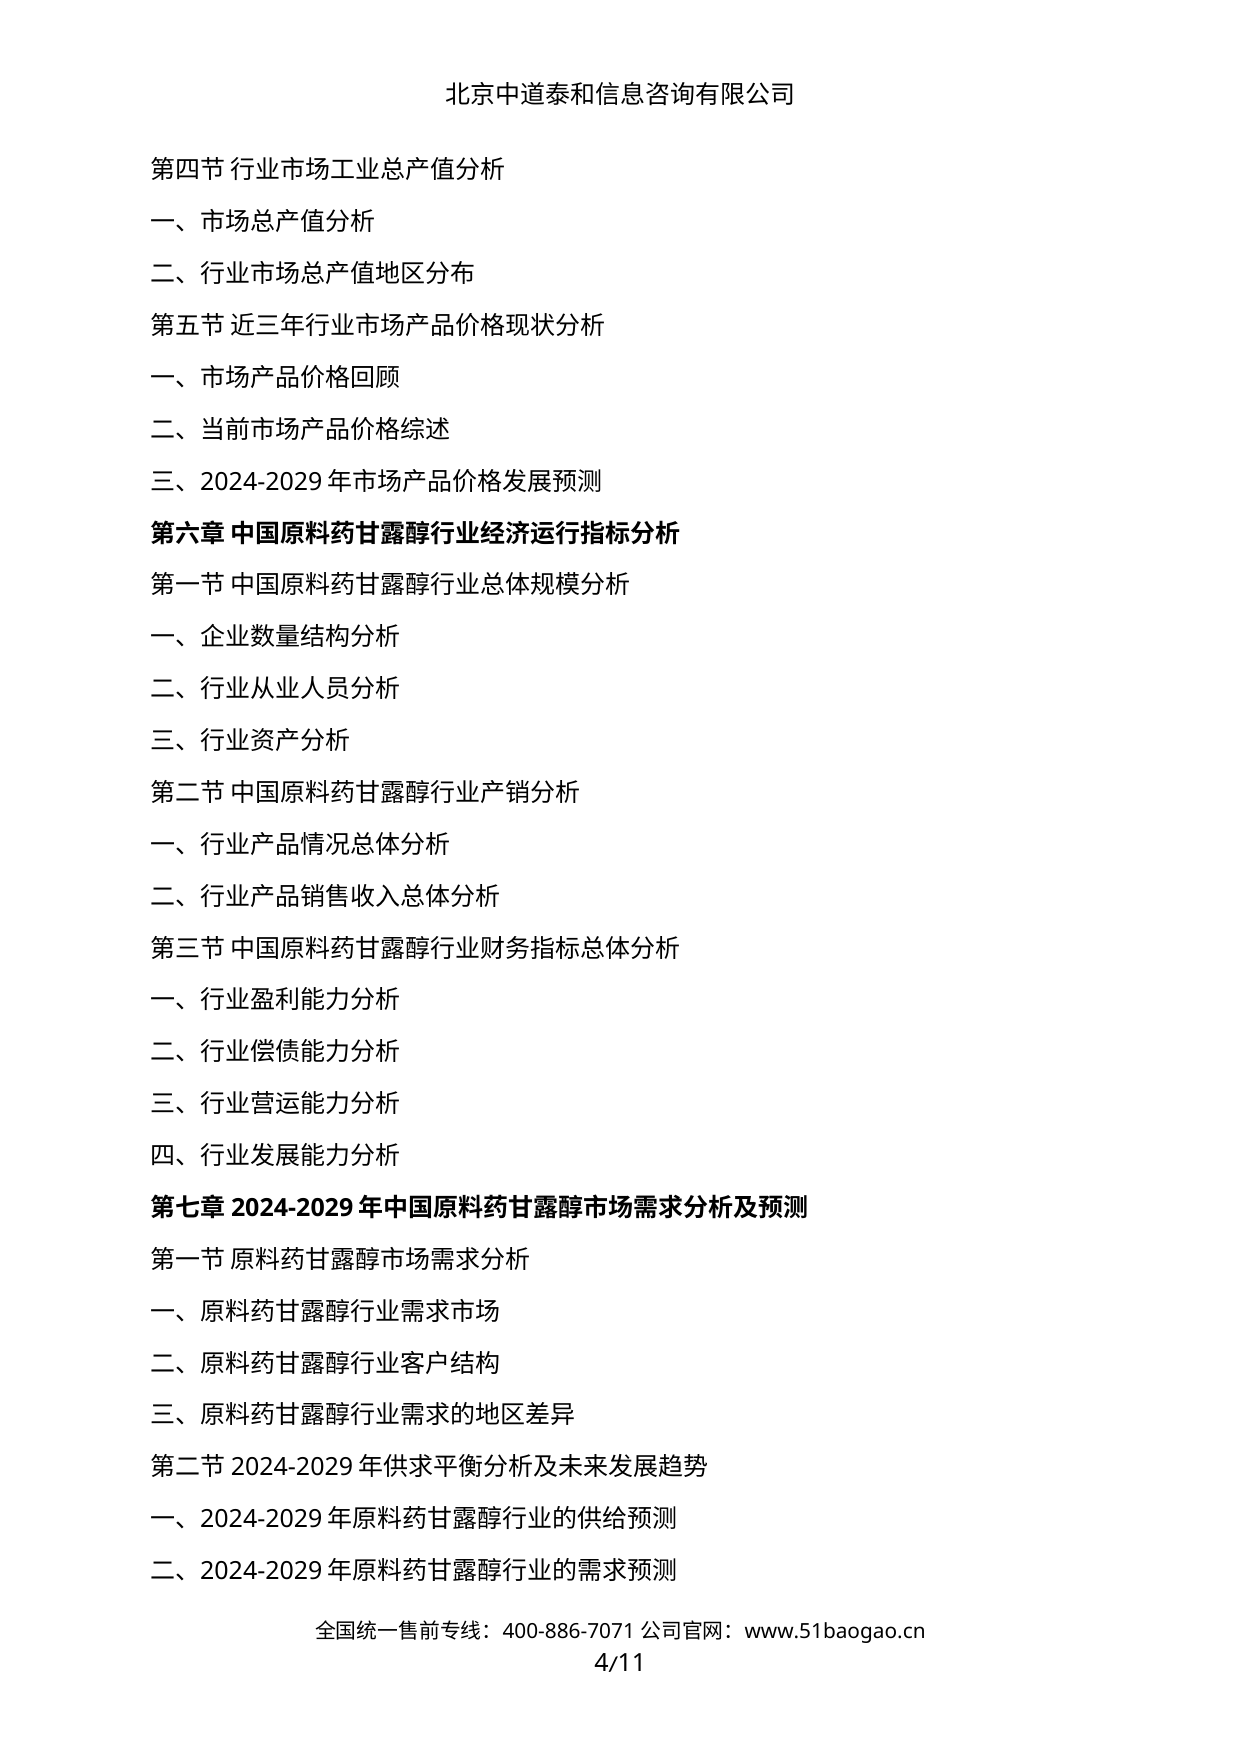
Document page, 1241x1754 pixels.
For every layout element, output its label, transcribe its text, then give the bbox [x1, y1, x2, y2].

text 二、2024-2029年原料药甘露醇行业的需求预测 [150, 1551, 1090, 1587]
text 第五节 近三年行业市场产品价格现状分析 [150, 306, 1090, 342]
text 一、原料药甘露醇行业需求市场 [150, 1291, 1090, 1327]
text 第三节 中国原料药甘露醇行业财务指标总体分析 [150, 928, 1090, 964]
text 第六章 中国原料药甘露醇行业经济运行指标分析 [150, 513, 1090, 549]
text 三、行业资产分析 [150, 721, 1090, 757]
text 二、行业偿债能力分析 [150, 1032, 1090, 1068]
text 二、行业产品销售收入总体分析 [150, 876, 1090, 912]
text 第二节 2024-2029年供求平衡分析及未来发展趋势 [150, 1447, 1090, 1483]
text 一、2024-2029年原料药甘露醇行业的供给预测 [150, 1499, 1090, 1535]
text 二、行业从业人员分析 [150, 669, 1090, 705]
text 四、行业发展能力分析 [150, 1136, 1090, 1172]
text 一、市场产品价格回顾 [150, 357, 1090, 394]
text 一、市场总产值分析 [150, 202, 1090, 238]
text 一、行业产品情况总体分析 [150, 824, 1090, 861]
text 第四节 行业市场工业总产值分析 [150, 150, 1090, 186]
text 第二节 中国原料药甘露醇行业产销分析 [150, 772, 1090, 809]
text 二、原料药甘露醇行业客户结构 [150, 1343, 1090, 1379]
text 一、行业盈利能力分析 [150, 980, 1090, 1016]
text 二、当前市场产品价格综述 [150, 409, 1090, 446]
text 第一节 中国原料药甘露醇行业总体规模分析 [150, 565, 1090, 601]
text 三、2024-2029年市场产品价格发展预测 [150, 461, 1090, 497]
text 第七章 2024-2029年中国原料药甘露醇市场需求分析及预测 [150, 1187, 1090, 1224]
text 一、企业数量结构分析 [150, 617, 1090, 653]
text 三、行业营运能力分析 [150, 1084, 1090, 1120]
text 第一节 原料药甘露醇市场需求分析 [150, 1239, 1090, 1276]
text 二、行业市场总产值地区分布 [150, 254, 1090, 290]
text 三、原料药甘露醇行业需求的地区差异 [150, 1395, 1090, 1431]
